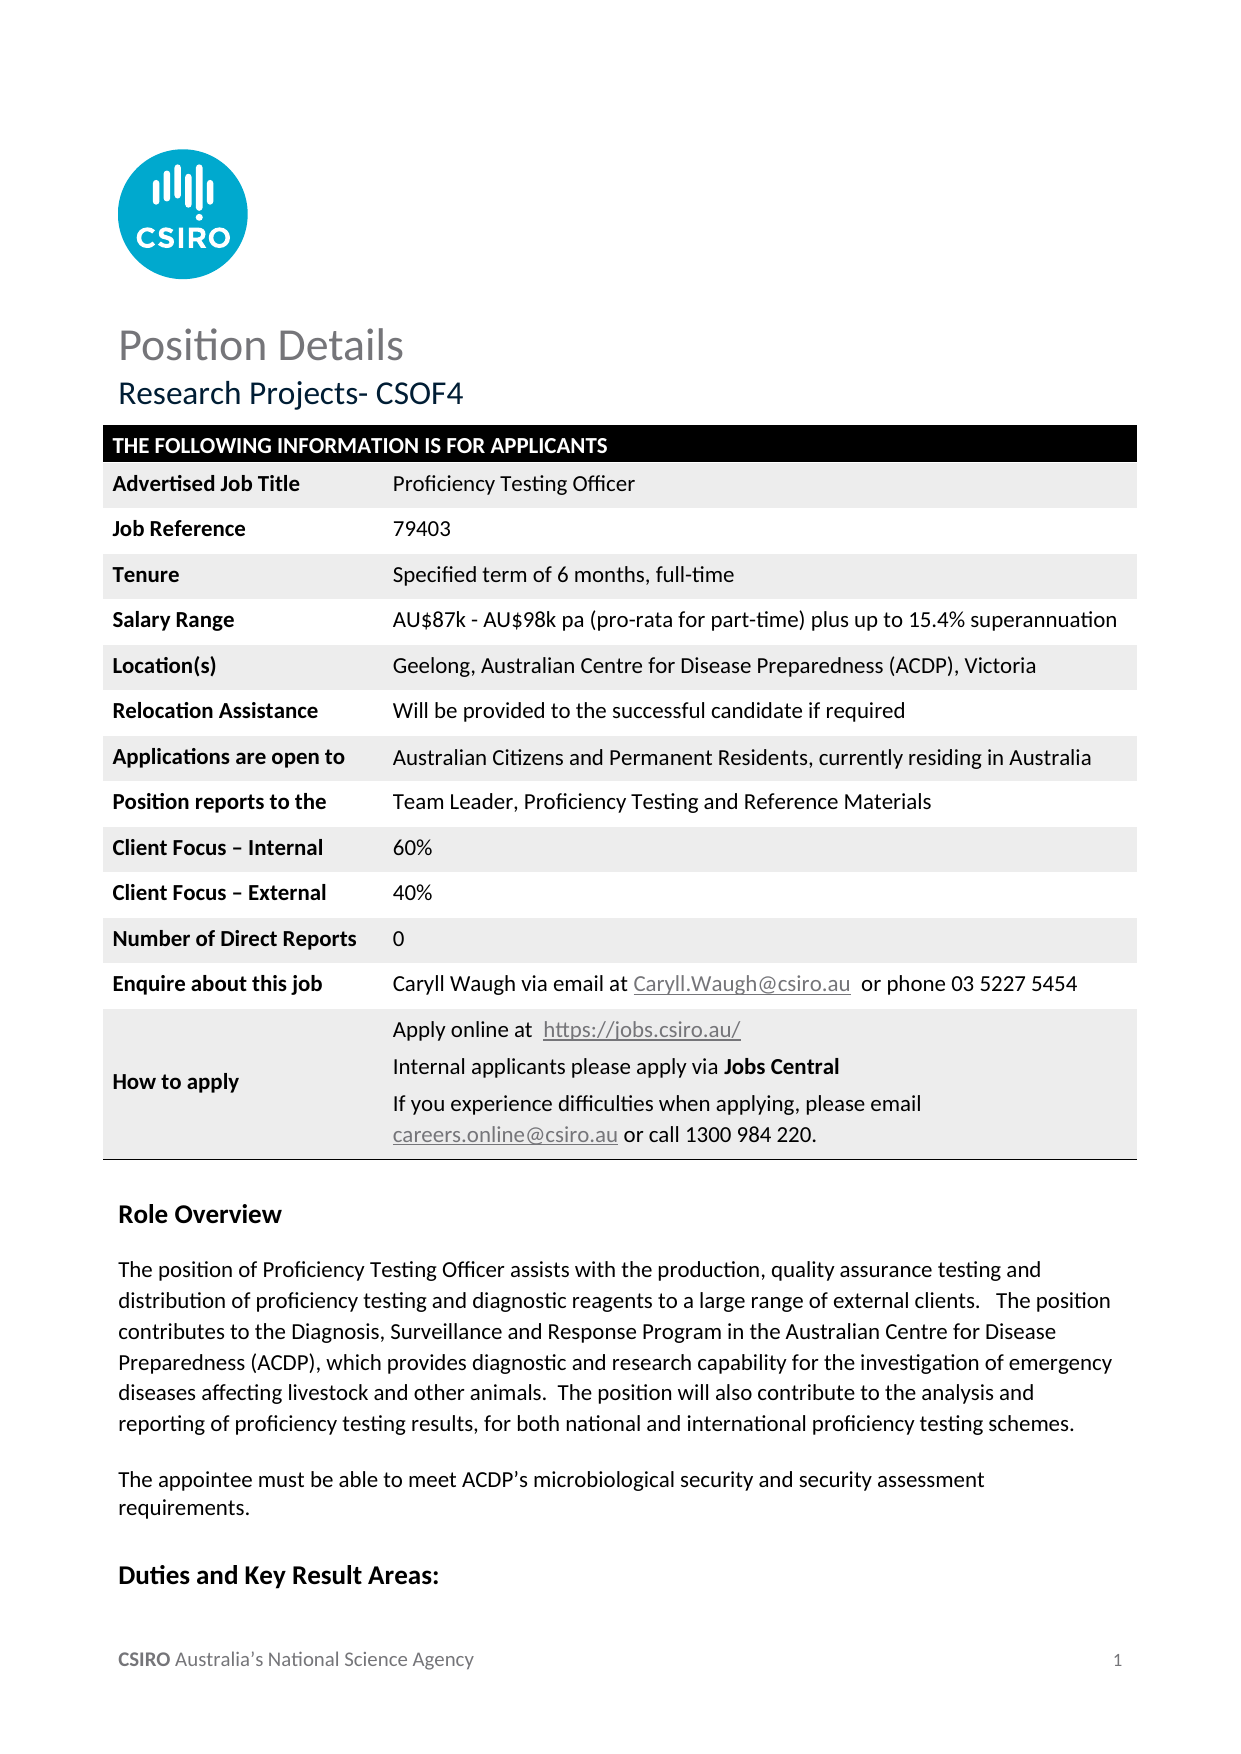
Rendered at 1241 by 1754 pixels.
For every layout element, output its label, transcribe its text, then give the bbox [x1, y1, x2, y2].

table_cell Client Focus – Internal [103, 827, 384, 872]
table_cell Caryll Waugh via email at Caryll.Waugh@csiro.au or phone 03 5227 5454 [384, 963, 1137, 1009]
table_header The following information is for applicants [103, 425, 1137, 462]
table_cell 40% [384, 872, 1137, 918]
table_cell How to apply [103, 1009, 384, 1159]
table_cell Location(s) [103, 645, 384, 690]
table_cell 0 [384, 918, 1137, 963]
table_cell Australian Citizens and Permanent Residents, currently residing in Australia [384, 736, 1137, 781]
table_cell Client Focus – External [103, 872, 384, 918]
table_cell Number of Direct Reports [103, 918, 384, 963]
table_cell Specified term of 6 months, full-time [384, 554, 1137, 599]
table_cell Salary Range [103, 599, 384, 644]
table_cell Relocation Assistance [103, 690, 384, 736]
table_cell AU$87k - AU$98k pa (pro-rata for part-time) plus up to 15.4% superannuation [384, 599, 1137, 644]
table_cell Team Leader, Proficiency Testing and Reference Materials [384, 781, 1137, 827]
table_cell Job Reference [103, 508, 384, 553]
table_cell Proficiency Testing Officer [384, 463, 1137, 508]
table_cell Advertised Job Title [103, 463, 384, 508]
table_cell 79403 [384, 508, 1137, 553]
subtitle Role Overview [118, 1197, 1122, 1231]
table_cell Will be provided to the successful candidate if required [384, 690, 1137, 736]
table_cell Enquire about this job [103, 963, 384, 1009]
table_cell Apply online at https://jobs.csiro.au/ Internal applicants please apply via Jobs Central If you experience difficulties when applying, please email careers.online@csiro.au or call 1300 984 220. [384, 1009, 1137, 1159]
subtitle Duties and Key Result Areas: [118, 1558, 1122, 1591]
table_cell Applications are open to [103, 736, 384, 781]
table_cell 60% [384, 827, 1137, 872]
table_cell Geelong, Australian Centre for Disease Preparedness (ACDP), Victoria [384, 645, 1137, 690]
subtitle The appointee must be able to meet ACDP’s microbiological security and security assessment requirements. [118, 1465, 1122, 1521]
table_cell Position reports to the [103, 781, 384, 827]
text The position of Proficiency Testing Officer assists with the production, quality assurance testing and distribution of proficiency testing and diagnostic reagents to a large range of external clients. The position contributes to the Diagnosis, Surveillance and Response Program in the Australian Centre for Disease Preparedness (ACDP), which provides diagnostic and research capability for the investigation of emergency diseases affecting livestock and other animals. The position will also contribute to the analysis and reporting of proficiency testing results, for both national and international proficiency testing schemes. [118, 1256, 1122, 1437]
table_cell Tenure [103, 554, 384, 599]
